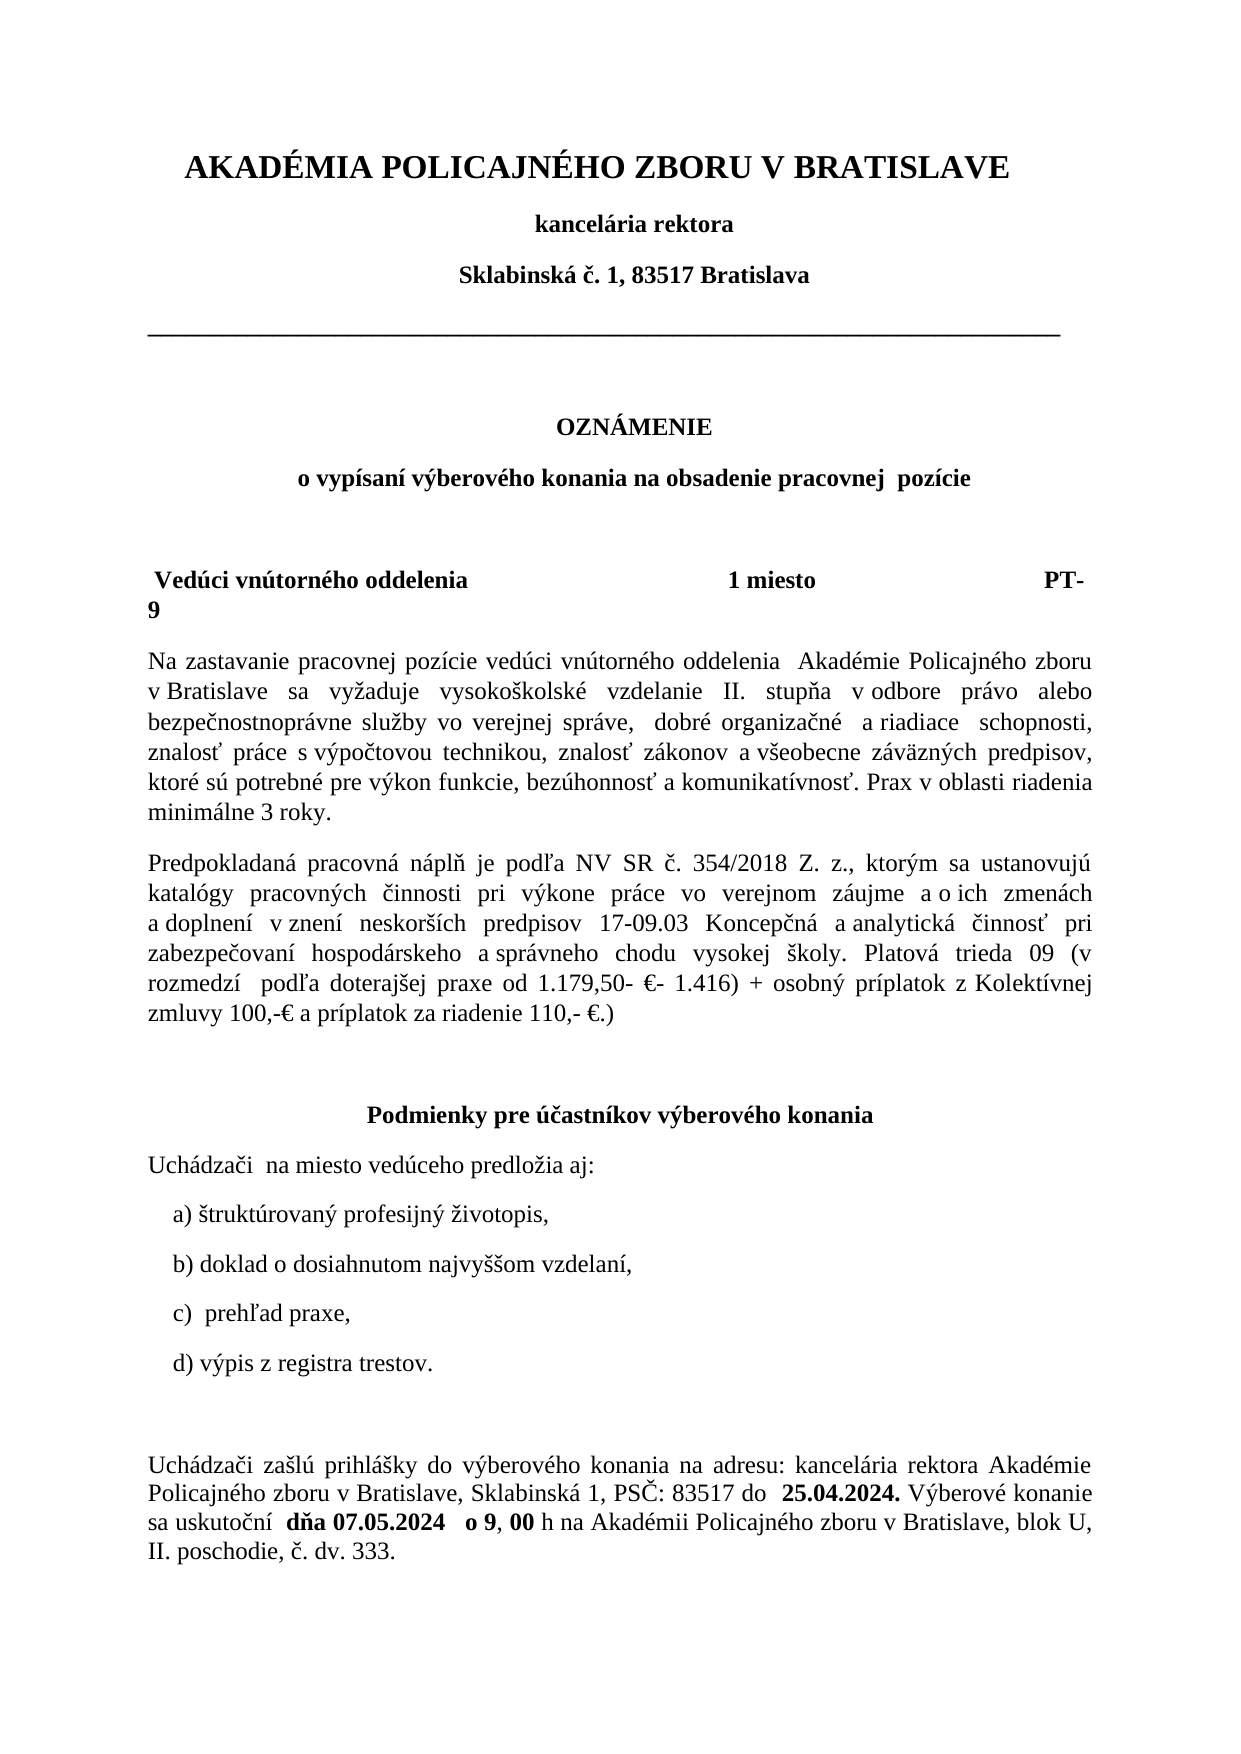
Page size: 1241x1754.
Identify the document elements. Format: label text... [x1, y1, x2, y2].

text o vypísaní výberového konania na obsadenie pracovnej pozície [176, 463, 1092, 492]
text Podmienky pre účastníkov výberového konania [148, 1100, 1092, 1129]
text Na zastavanie pracovnej pozície vedúci vnútorného oddelenia Akadémie Policajného zboru v Bratislave sa vyžaduje vysokoškolské vzdelanie II. stupňa v odbore právo alebo bezpečnostnoprávne služby vo verejnej správe, dobré organizačné a riadiace schopnosti, znalosť práce s výpočtovou technikou, znalosť zákonov a všeobecne záväzných predpisov, ktoré sú potrebné pre výkon funkcie, bezúhonnosť a komunikatívnosť. Prax v oblasti riadenia minimálne 3 roky. [148, 646, 1092, 826]
text Uchádzači na miesto vedúceho predložia aj: [148, 1150, 1092, 1178]
text OZNÁMENIE [176, 412, 1092, 441]
text b) doklad o dosiahnutom najvyššom vzdelaní, [148, 1249, 1092, 1278]
text Vedúci vnútorného oddelenia 1 miesto PT- 9 [148, 565, 1092, 624]
text c) prehľad praxe, [148, 1298, 1092, 1327]
text d) výpis z registra trestov. [148, 1348, 1092, 1377]
text Sklabinská č. 1, 83517 Bratislava [176, 260, 1092, 288]
text a) štruktúrovaný profesijný životopis, [148, 1199, 1092, 1228]
text Predpokladaná pracovná náplň je podľa NV SR č. 354/2018 Z. z., ktorým sa ustanovujú katalógy pracovných činnosti pri výkone práce vo verejnom záujme a o ich zmenách a doplnení v znení neskorších predpisov 17-09.03 Koncepčná a analytická činnosť pri zabezpečovaní hospodárskeho a správneho chodu vysokej školy. Platová trieda 09 (v rozmedzí podľa doterajšej praxe od 1.179,50- €- 1.416) + osobný príplatok z Kolektívnej zmluvy 100,-€ a príplatok za riadenie 110,- €.) [148, 848, 1092, 1027]
text Uchádzači zašlú prihlášky do výberového konania na adresu: kancelária rektora Akadémie Policajného zboru v Bratislave, Sklabinská 1, PSČ: 83517 do 25.04.2024. Výberové konanie sa uskutoční dňa 07.05.2024 o 9, 00 h na Akadémii Policajného zboru v Bratislave, blok U, II. poschodie, č. dv. 333. [148, 1450, 1092, 1565]
text kancelária rektora [176, 209, 1092, 237]
text AKADÉMIA POLICAJNÉHO ZBORU V BRATISLAVE [176, 148, 1092, 186]
text _________________________________________________________________________ [148, 311, 1092, 339]
